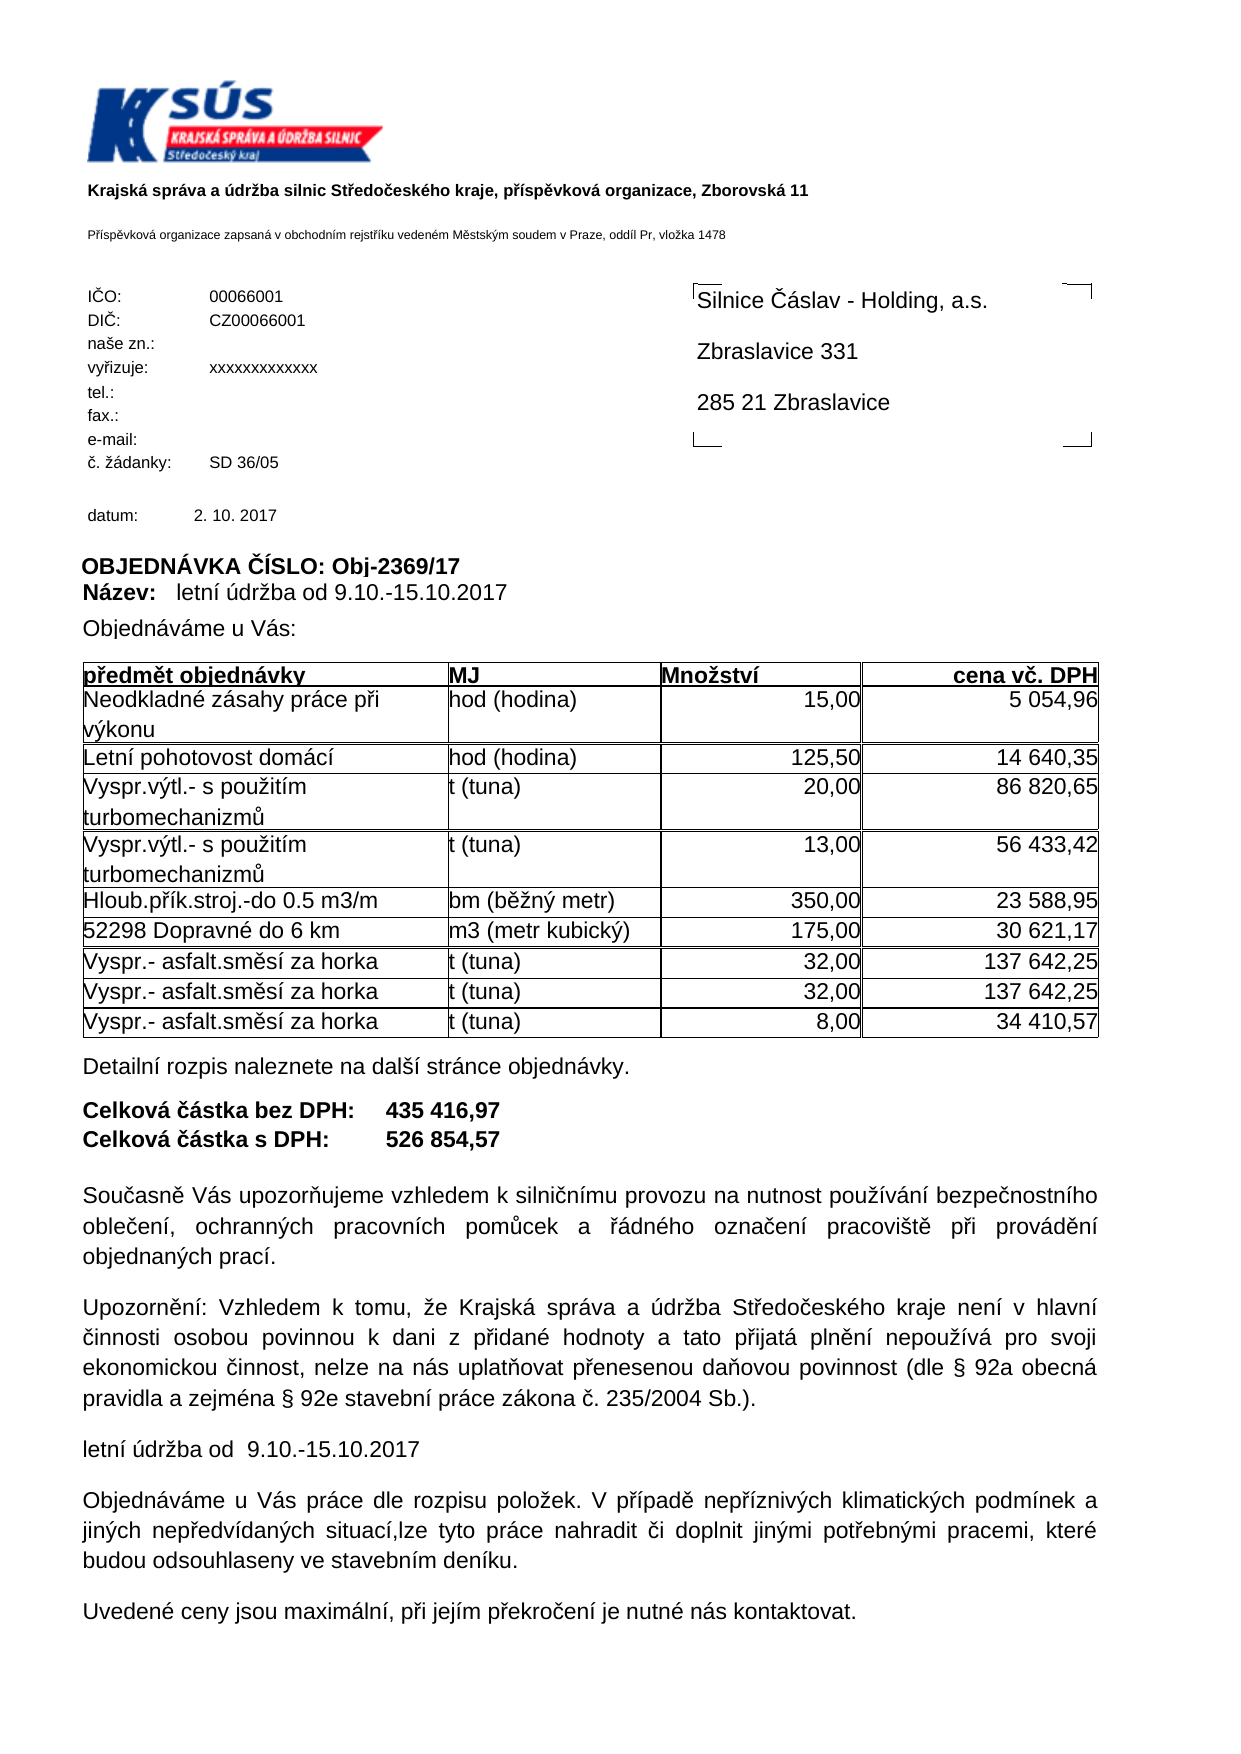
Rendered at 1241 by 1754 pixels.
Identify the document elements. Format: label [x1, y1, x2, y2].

picture [87, 62, 383, 180]
